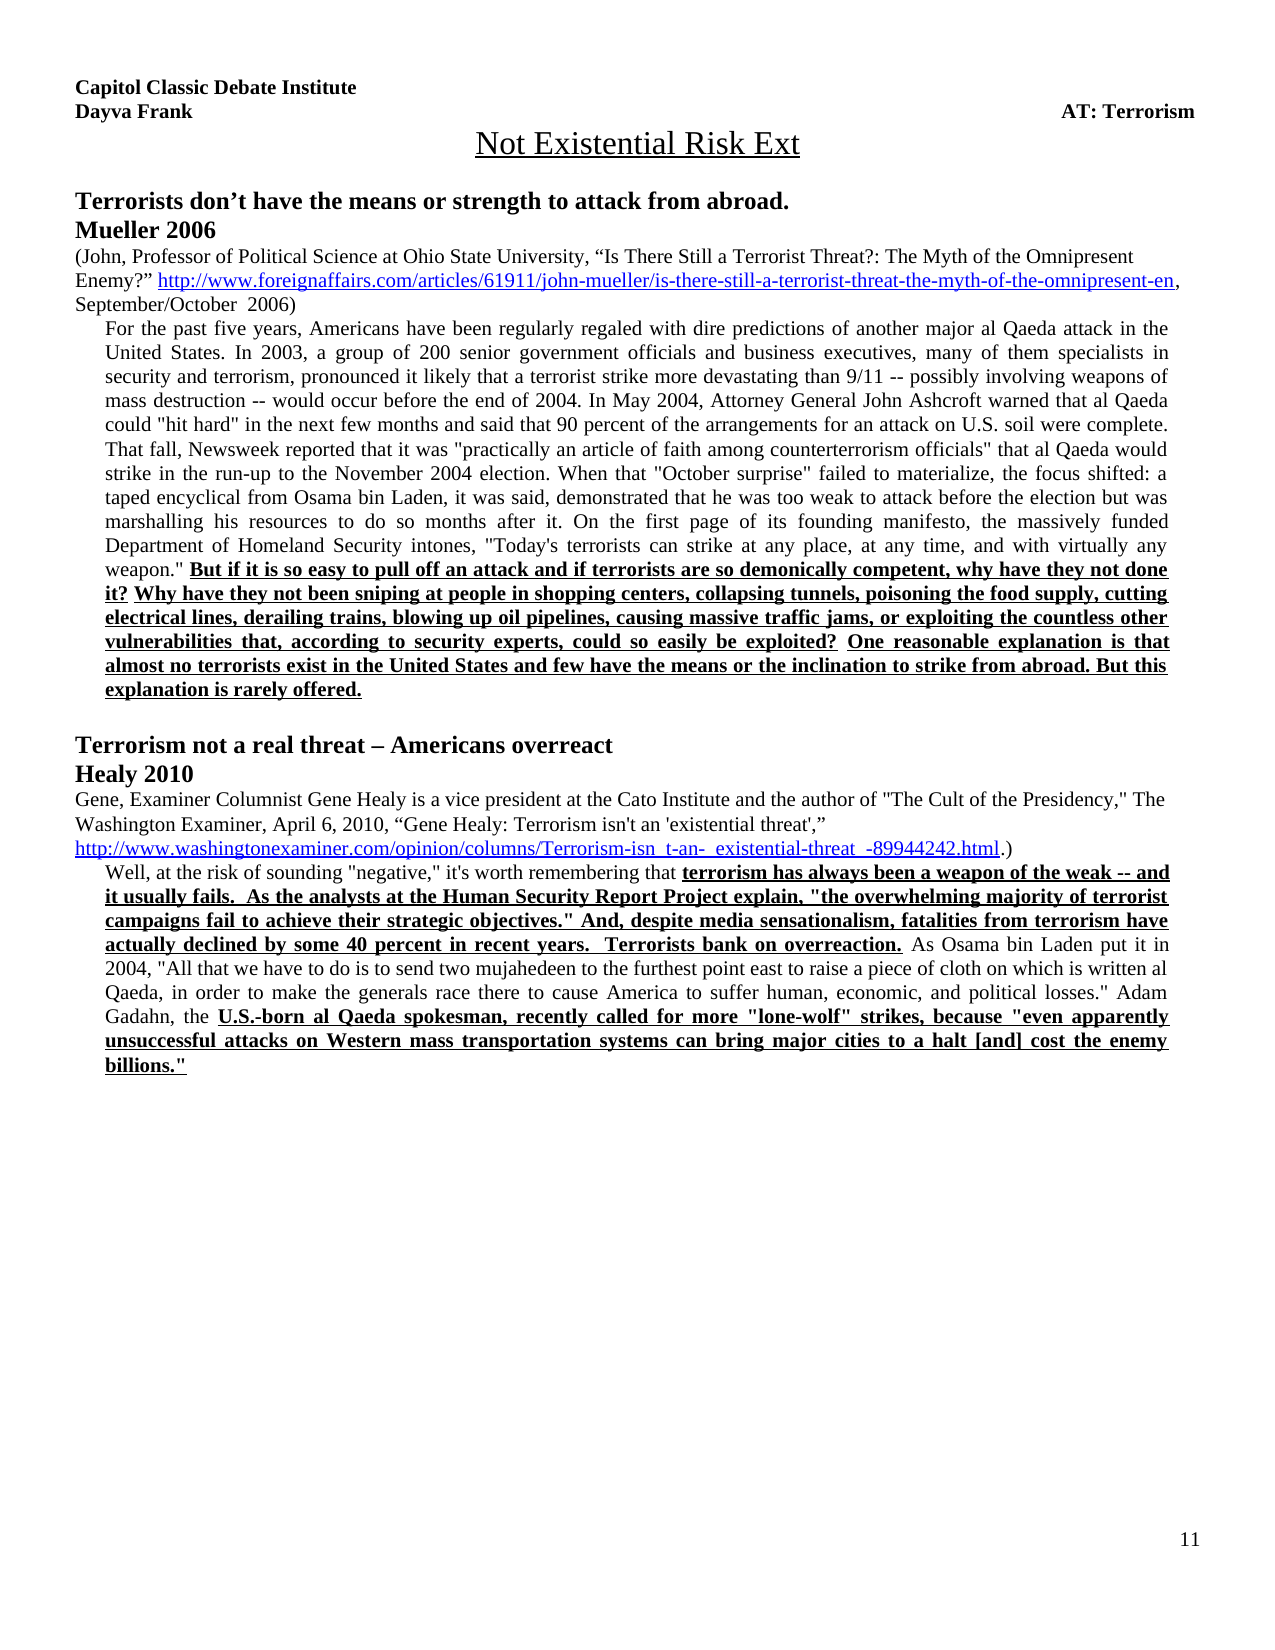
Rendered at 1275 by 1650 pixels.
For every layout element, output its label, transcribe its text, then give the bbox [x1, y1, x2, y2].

title Not Existential Risk Ext [75, 123, 1200, 161]
text Gene, Examiner Columnist Gene Healy is a vice president at the Cato Institute and the author of "The Cult of the Presidency," The Washington Examiner, April 6, 2010, “Gene Healy: Terrorism isn't an 'existential threat',” http://www.washingtonexaminer.com/opinion/columns/Terrorism-isn_t-an-_existential-threat_-89944242.html.) [75, 787, 1200, 859]
text For the past five years, Americans have been regularly regaled with dire predictions of another major al Qaeda attack in the United States. In 2003, a group of 200 senior government officials and business executives, many of them specialists in security and terrorism, pronounced it likely that a terrorist strike more devastating than 9/11 -- possibly involving weapons of mass destruction -- would occur before the end of 2004. In May 2004, Attorney General John Ashcroft warned that al Qaeda could "hit hard" in the next few months and said that 90 percent of the arrangements for an attack on U.S. soil were complete. That fall, Newsweek reported that it was "practically an article of faith among counterterrorism officials" that al Qaeda would strike in the run-up to the November 2004 election. When that "October surprise" failed to materialize, the focus shifted: a taped encyclical from Osama bin Laden, it was said, demonstrated that he was too weak to attack before the election but was marshalling his resources to do so months after it. On the first page of its founding manifesto, the massively funded Department of Homeland Security intones, "Today's terrorists can strike at any place, at any time, and with virtually any weapon." But if it is so easy to pull off an attack and if terrorists are so demonically competent, why have they not done it? Why have they not been sniping at people in shopping centers, collapsing tunnels, poisoning the food supply, cutting electrical lines, derailing trains, blowing up oil pipelines, causing massive traffic jams, or exploiting the countless other vulnerabilities that, according to security experts, could so easily be exploited? One reasonable explanation is that almost no terrorists exist in the United States and few have the means or the inclination to strike from abroad. But this explanation is rarely offered. [105, 316, 1170, 701]
text Well, at the risk of sounding "negative," it's worth remembering that terrorism has always been a weapon of the weak -- and it usually fails. As the analysts at the Human Security Report Project explain, "the overwhelming majority of terrorist campaigns fail to achieve their strategic objectives." And, despite media sensationalism, fatalities from terrorism have actually declined by some 40 percent in recent years. Terrorists bank on overreaction. As Osama bin Laden put it in 2004, "All that we have to do is to send two mujahedeen to the furthest point east to raise a piece of cloth on which is written al Qaeda, in order to make the generals race there to cause America to suffer human, economic, and political losses." Adam Gadahn, the U.S.-born al Qaeda spokesman, recently called for more "lone-wolf" strikes, because "even apparently unsuccessful attacks on Western mass transportation systems can bring major cities to a halt [and] cost the enemy billions." [105, 859, 1170, 1078]
text Terrorists don’t have the means or strength to attack from abroad. [75, 186, 1200, 215]
text Mueller 2006 [75, 215, 1200, 244]
text Terrorism not a real threat – Americans overreact [75, 730, 1200, 759]
text Healy 2010 [75, 759, 1200, 787]
text (John, Professor of Political Science at Ohio State University, “Is There Still a Terrorist Threat?: The Myth of the Omnipresent Enemy?” http://www.foreignaffairs.com/articles/61911/john-mueller/is-there-still-a-terrorist-threat-the-myth-of-the-omnipresent-en, September/October 2006) [75, 244, 1200, 316]
